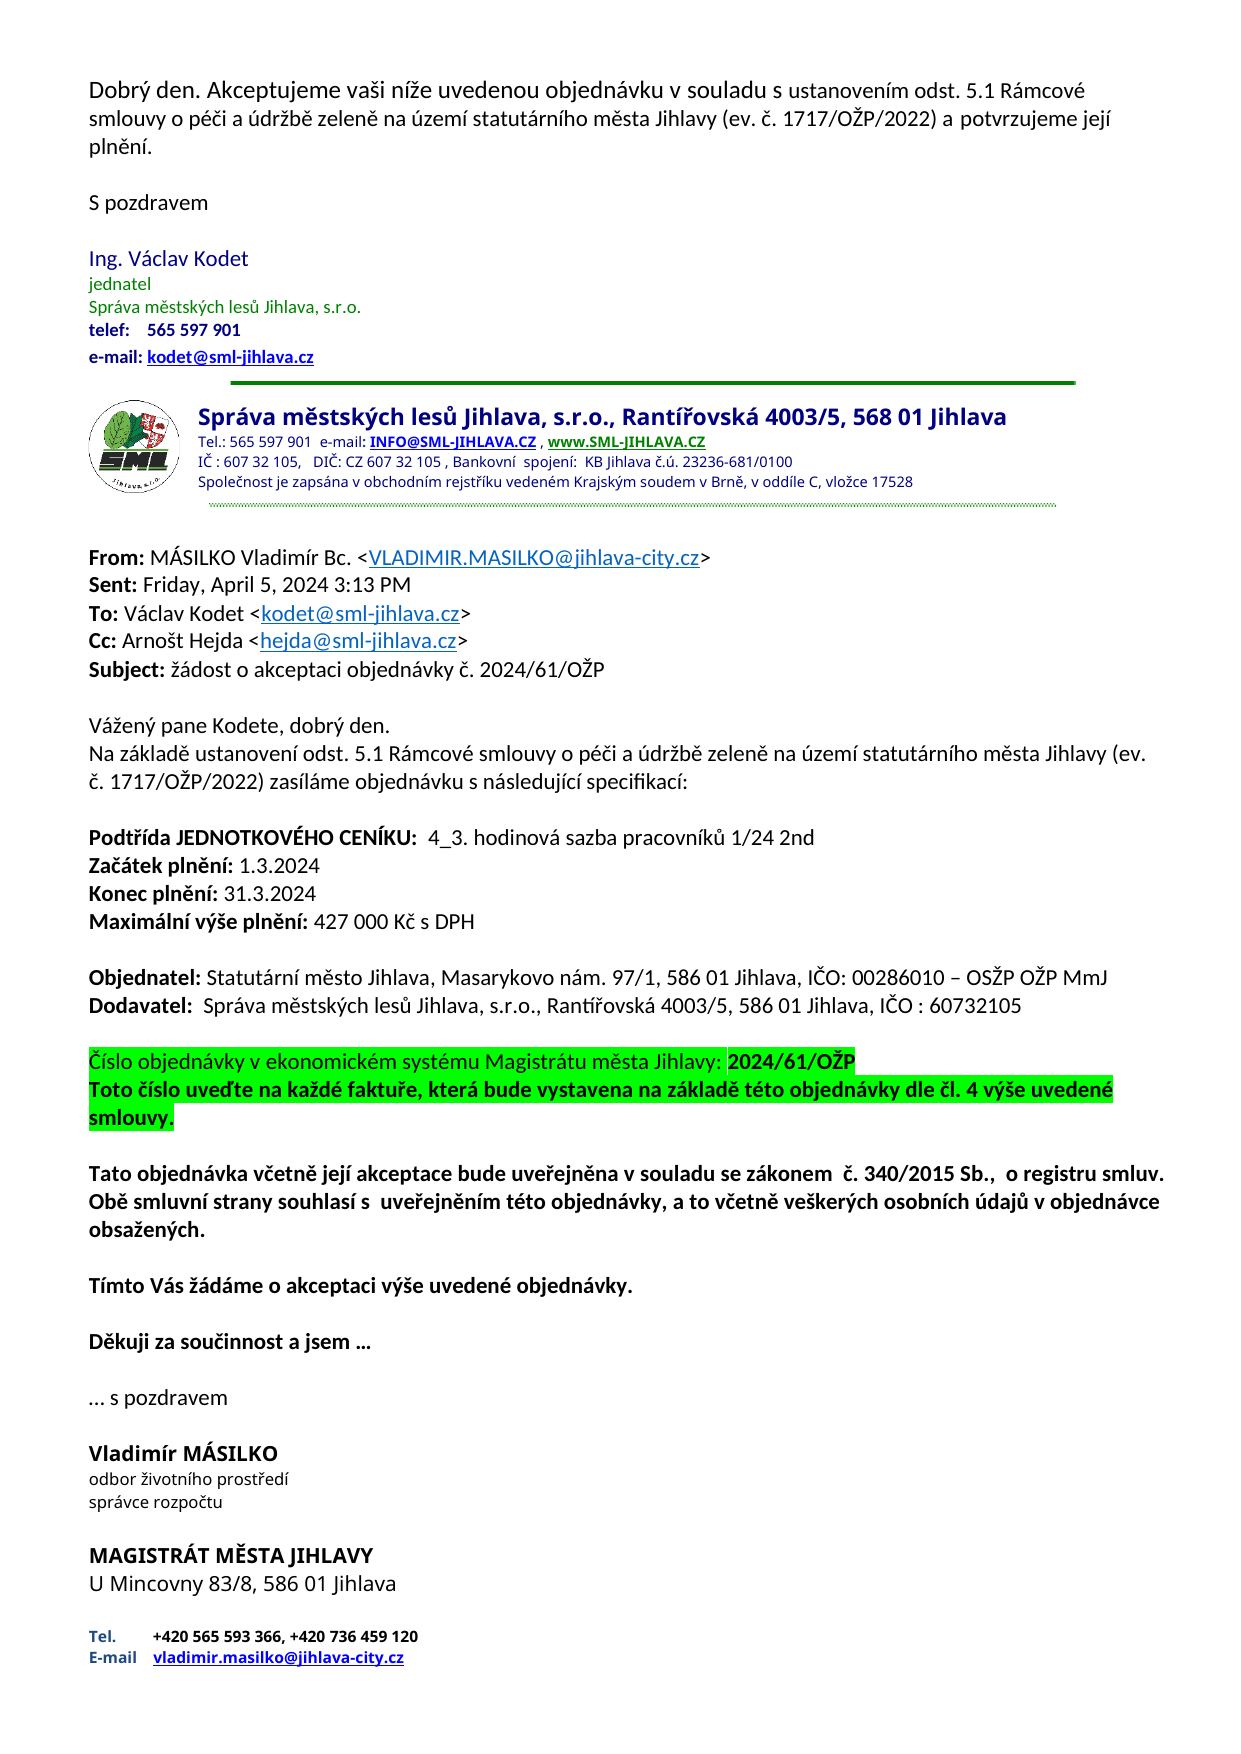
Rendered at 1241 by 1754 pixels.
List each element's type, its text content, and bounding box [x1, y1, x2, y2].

picture [209, 503, 1058, 507]
text Dobrý den. Akceptujeme vaši níže uvedenou objednávku v souladu s ustanovením odst. 5.1 Rámcové smlouvy o péči a údržbě zeleně na území statutárního města Jihlavy (ev. č. 1717/OŽP/2022) a potvrzujeme její plnění. [89, 74, 1167, 160]
text Ing. Václav Kodet [89, 244, 1167, 272]
text Začátek plnění: 1.3.2024 [89, 851, 1167, 879]
text Tato objednávka včetně její akceptace bude uveřejněna v souladu se zákonem č. 340/2015 Sb., o registru smluv. Obě smluvní strany souhlasí s uveřejněním této objednávky, a to včetně veškerých osobních údajů v objednávce obsažených. [89, 1159, 1167, 1243]
text S pozdravem [89, 188, 1167, 216]
picture [88, 400, 180, 493]
text Děkuji za součinnost a jsem … [89, 1327, 1167, 1355]
text Tel. +420 565 593 366, +420 736 459 120 [89, 1626, 1167, 1647]
text MAGISTRÁT MĚSTA JIHLAVY [89, 1541, 1167, 1569]
text Tímto Vás žádáme o akceptaci výše uvedené objednávky. [89, 1271, 1167, 1299]
picture [230, 381, 1076, 385]
text Podtřída JEDNOTKOVÉHO CENÍKU: 4_3. hodinová sazba pracovníků 1/24 2nd [89, 823, 1167, 851]
text Objednatel: Statutární město Jihlava, Masarykovo nám. 97/1, 586 01 Jihlava, IČO: 00286010 – OSŽP OŽP MmJ [89, 963, 1167, 991]
text IČ : 607 32 105, DIČ: CZ 607 32 105 , Bankovní spojení: KB Jihlava č.ú. 23236-681/0100 [180, 452, 1167, 472]
text From: MÁSILKO Vladimír Bc. <VLADIMIR.MASILKO@jihlava-city.cz> Sent: Friday, April 5, 2024 3:13 PM To: Václav Kodet <kodet@sml-jihlava.cz> Cc: Arnošt Hejda <hejda@sml-jihlava.cz> Subject: žádost o akceptaci objednávky č. 2024/61/OŽP [89, 543, 1167, 683]
text jednatel [89, 272, 1167, 295]
text Vážený pane Kodete, dobrý den. [89, 711, 1167, 739]
text odbor životního prostředí [89, 1468, 1167, 1490]
text Společnost je zapsána v obchodním rejstříku vedeném Krajským soudem v Brně, v oddíle C, vložce 17528 [180, 472, 1167, 491]
text správce rozpočtu [89, 1490, 1167, 1513]
text Konec plnění: 31.3.2024 [89, 879, 1167, 907]
text Tel.: 565 597 901 e-mail: INFO@SML-JIHLAVA.CZ , www.SML-JIHLAVA.CZ [180, 432, 1167, 452]
text Maximální výše plnění: 427 000 Kč s DPH [89, 907, 1167, 935]
text Dodavatel: Správa městských lesů Jihlava, s.r.o., Rantířovská 4003/5, 586 01 Jihlava, IČO : 60732105 [89, 991, 1167, 1019]
text E-mail vladimir.masilko@jihlava-city.cz [89, 1647, 1167, 1668]
text … s pozdravem [89, 1383, 1167, 1411]
text Číslo objednávky v ekonomickém systému Magistrátu města Jihlavy: 2024/61/OŽP Toto číslo uveďte na každé faktuře, která bude vystavena na základě této objednávky dle čl. 4 výše uvedené smlouvy. [174, 1047, 1167, 1131]
text e-mail: kodet@sml-jihlava.cz [89, 341, 1167, 369]
text Vladimír MÁSILKO [89, 1439, 1167, 1468]
text telef: 565 597 901 [89, 318, 1167, 341]
text Správa městských lesů Jihlava, s.r.o., Rantířovská 4003/5, 568 01 Jihlava [180, 401, 1167, 432]
text Správa městských lesů Jihlava, s.r.o. [89, 295, 1167, 318]
text Na základě ustanovení odst. 5.1 Rámcové smlouvy o péči a údržbě zeleně na území statutárního města Jihlavy (ev. č. 1717/OŽP/2022) zasíláme objednávku s následující specifikací: [89, 739, 1167, 795]
text U Mincovny 83/8, 586 01 Jihlava [89, 1569, 1167, 1598]
